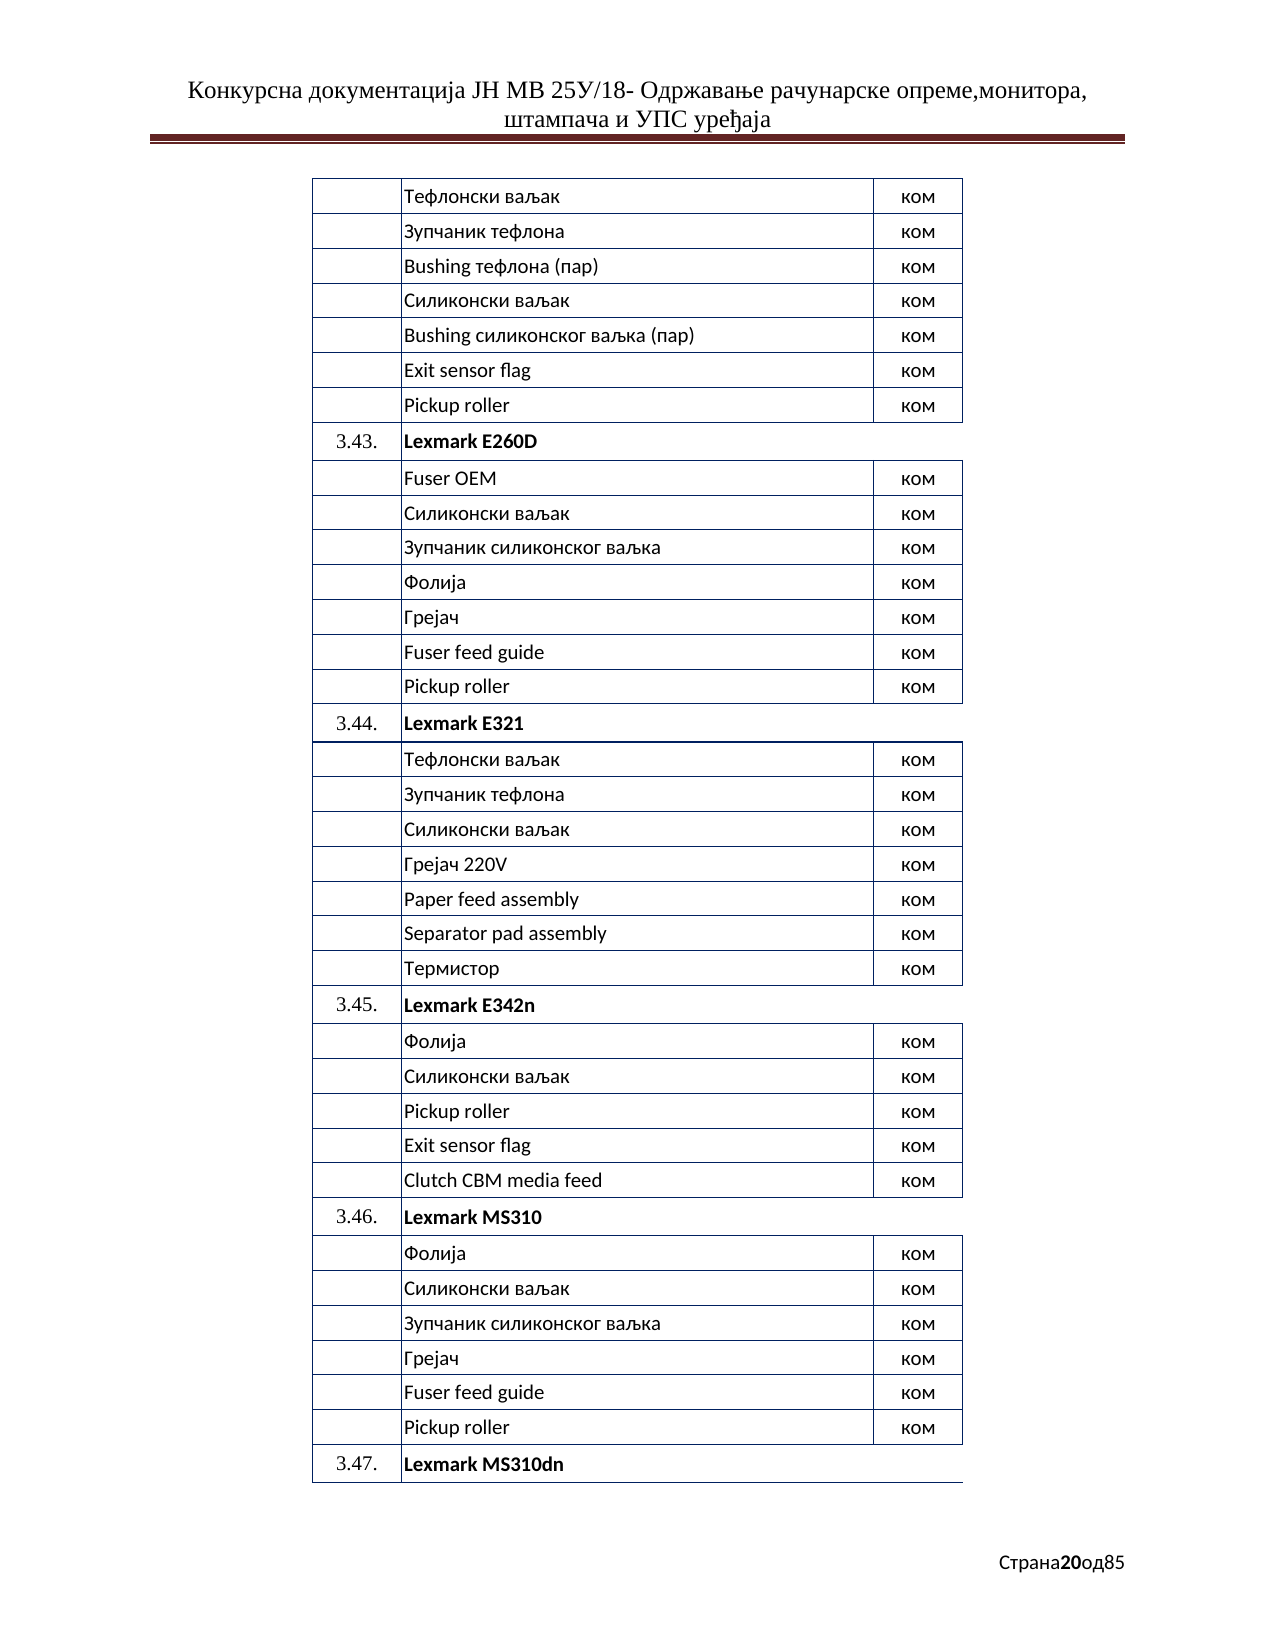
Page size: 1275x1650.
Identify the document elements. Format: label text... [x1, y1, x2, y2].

table_cell ком [874, 388, 962, 422]
table_cell Bushing тефлона (пар) [402, 249, 873, 282]
table_cell [313, 1445, 401, 1482]
table_cell ком [874, 179, 962, 213]
table_cell Силиконски ваљак [402, 1271, 873, 1305]
table_cell [313, 249, 401, 282]
table_cell [313, 1059, 401, 1093]
table_cell [313, 847, 401, 881]
table_cell [313, 1410, 401, 1444]
table_cell [313, 1198, 401, 1235]
table_cell Силиконски ваљак [402, 284, 873, 317]
table_cell Фолија [402, 1236, 873, 1270]
table_cell [313, 284, 401, 317]
table_cell Грејач 220V [402, 847, 873, 881]
table_cell [313, 777, 401, 811]
table_cell [313, 951, 401, 985]
table_cell ком [874, 530, 962, 564]
table_cell [313, 812, 401, 846]
table_cell ком [874, 1024, 962, 1058]
table_cell Pickup roller [402, 1094, 873, 1127]
table_cell ком [874, 1163, 962, 1197]
table_cell ком [874, 284, 962, 317]
table_cell [313, 1024, 401, 1058]
table_cell ком [874, 777, 962, 811]
table_cell ком [874, 1410, 962, 1444]
table_cell Fuser OEM [402, 461, 873, 494]
table_cell ком [874, 670, 962, 703]
table_cell Силиконски ваљак [402, 812, 873, 846]
table_cell Lexmark E321 [402, 704, 874, 741]
table_cell Фолија [402, 1024, 873, 1058]
table_cell Separator pad assembly [402, 916, 873, 950]
table_cell Зупчаник силиконског ваљка [402, 1306, 873, 1339]
table_cell [313, 704, 401, 741]
table_cell Pickup roller [402, 1410, 873, 1444]
table_cell [313, 1271, 401, 1305]
table_cell ком [874, 916, 962, 950]
table_cell [313, 670, 401, 703]
table_cell [313, 1306, 401, 1339]
table_cell Paper feed assembly [402, 882, 873, 915]
table_cell [313, 388, 401, 422]
table_cell [313, 1094, 401, 1127]
table_cell ком [874, 847, 962, 881]
table_cell [313, 353, 401, 387]
table_cell [313, 214, 401, 248]
table_cell Fuser feed guide [402, 635, 873, 668]
table_cell Зупчаник тефлона [402, 214, 873, 248]
table_cell [313, 423, 401, 460]
table_cell Clutch CBM media feed [402, 1163, 873, 1197]
table_cell Exit sensor flag [402, 1129, 873, 1162]
table_cell [313, 1375, 401, 1409]
table_cell Exit sensor flag [402, 353, 873, 387]
table_cell Силиконски ваљак [402, 1059, 873, 1093]
table_cell Fuser feed guide [402, 1375, 873, 1409]
table_cell ком [874, 565, 962, 599]
table_cell [313, 1163, 401, 1197]
table_cell [313, 496, 401, 529]
table_cell Lexmark E260D [402, 423, 874, 460]
table_cell Lexmark MS310 [402, 1198, 874, 1235]
table_cell ком [874, 812, 962, 846]
table_cell ком [874, 1341, 962, 1374]
table_cell Тефлонски ваљак [402, 743, 873, 776]
table_cell ком [874, 1306, 962, 1339]
table_cell ком [874, 951, 962, 985]
table_cell ком [874, 249, 962, 282]
table_cell Pickup roller [402, 388, 873, 422]
table_cell Lexmark MS310dn [402, 1445, 874, 1482]
table_cell [313, 1341, 401, 1374]
table_cell ком [874, 1094, 962, 1127]
table_cell ком [874, 214, 962, 248]
table_cell ком [874, 1375, 962, 1409]
table_cell ком [874, 318, 962, 352]
table_cell Фолија [402, 565, 873, 599]
table_cell ком [874, 353, 962, 387]
table_cell [874, 704, 963, 741]
table_cell Термистор [402, 951, 873, 985]
table_cell Тефлонски ваљак [402, 179, 873, 213]
table_cell [313, 530, 401, 564]
table_cell [313, 565, 401, 599]
table_cell [313, 1129, 401, 1162]
table_cell [874, 986, 963, 1023]
table_cell [313, 600, 401, 634]
table_cell [313, 743, 401, 776]
table_cell [313, 461, 401, 494]
table_cell [313, 986, 401, 1023]
table_cell ком [874, 461, 962, 494]
table_cell ком [874, 600, 962, 634]
table_cell ком [874, 743, 962, 776]
table_cell Pickup roller [402, 670, 873, 703]
table_cell ком [874, 496, 962, 529]
table_cell ком [874, 635, 962, 668]
table_cell Зупчаник тефлона [402, 777, 873, 811]
table_cell ком [874, 882, 962, 915]
table_cell Силиконски ваљак [402, 496, 873, 529]
table_cell Зупчаник силиконског ваљка [402, 530, 873, 564]
table_cell Bushing силиконског ваљка (пар) [402, 318, 873, 352]
table_cell [313, 635, 401, 668]
table_cell [874, 423, 963, 460]
table_cell [313, 318, 401, 352]
table_cell [313, 179, 401, 213]
table_cell [874, 1198, 963, 1235]
table_cell [313, 882, 401, 915]
table_cell Lexmark E342n [402, 986, 874, 1023]
table_cell [313, 1236, 401, 1270]
table_cell Грејач [402, 1341, 873, 1374]
table_cell [313, 916, 401, 950]
table_cell ком [874, 1271, 962, 1305]
table_cell [874, 1445, 963, 1482]
table_cell Грејач [402, 600, 873, 634]
table_cell ком [874, 1236, 962, 1270]
table_cell ком [874, 1059, 962, 1093]
table_cell ком [874, 1129, 962, 1162]
